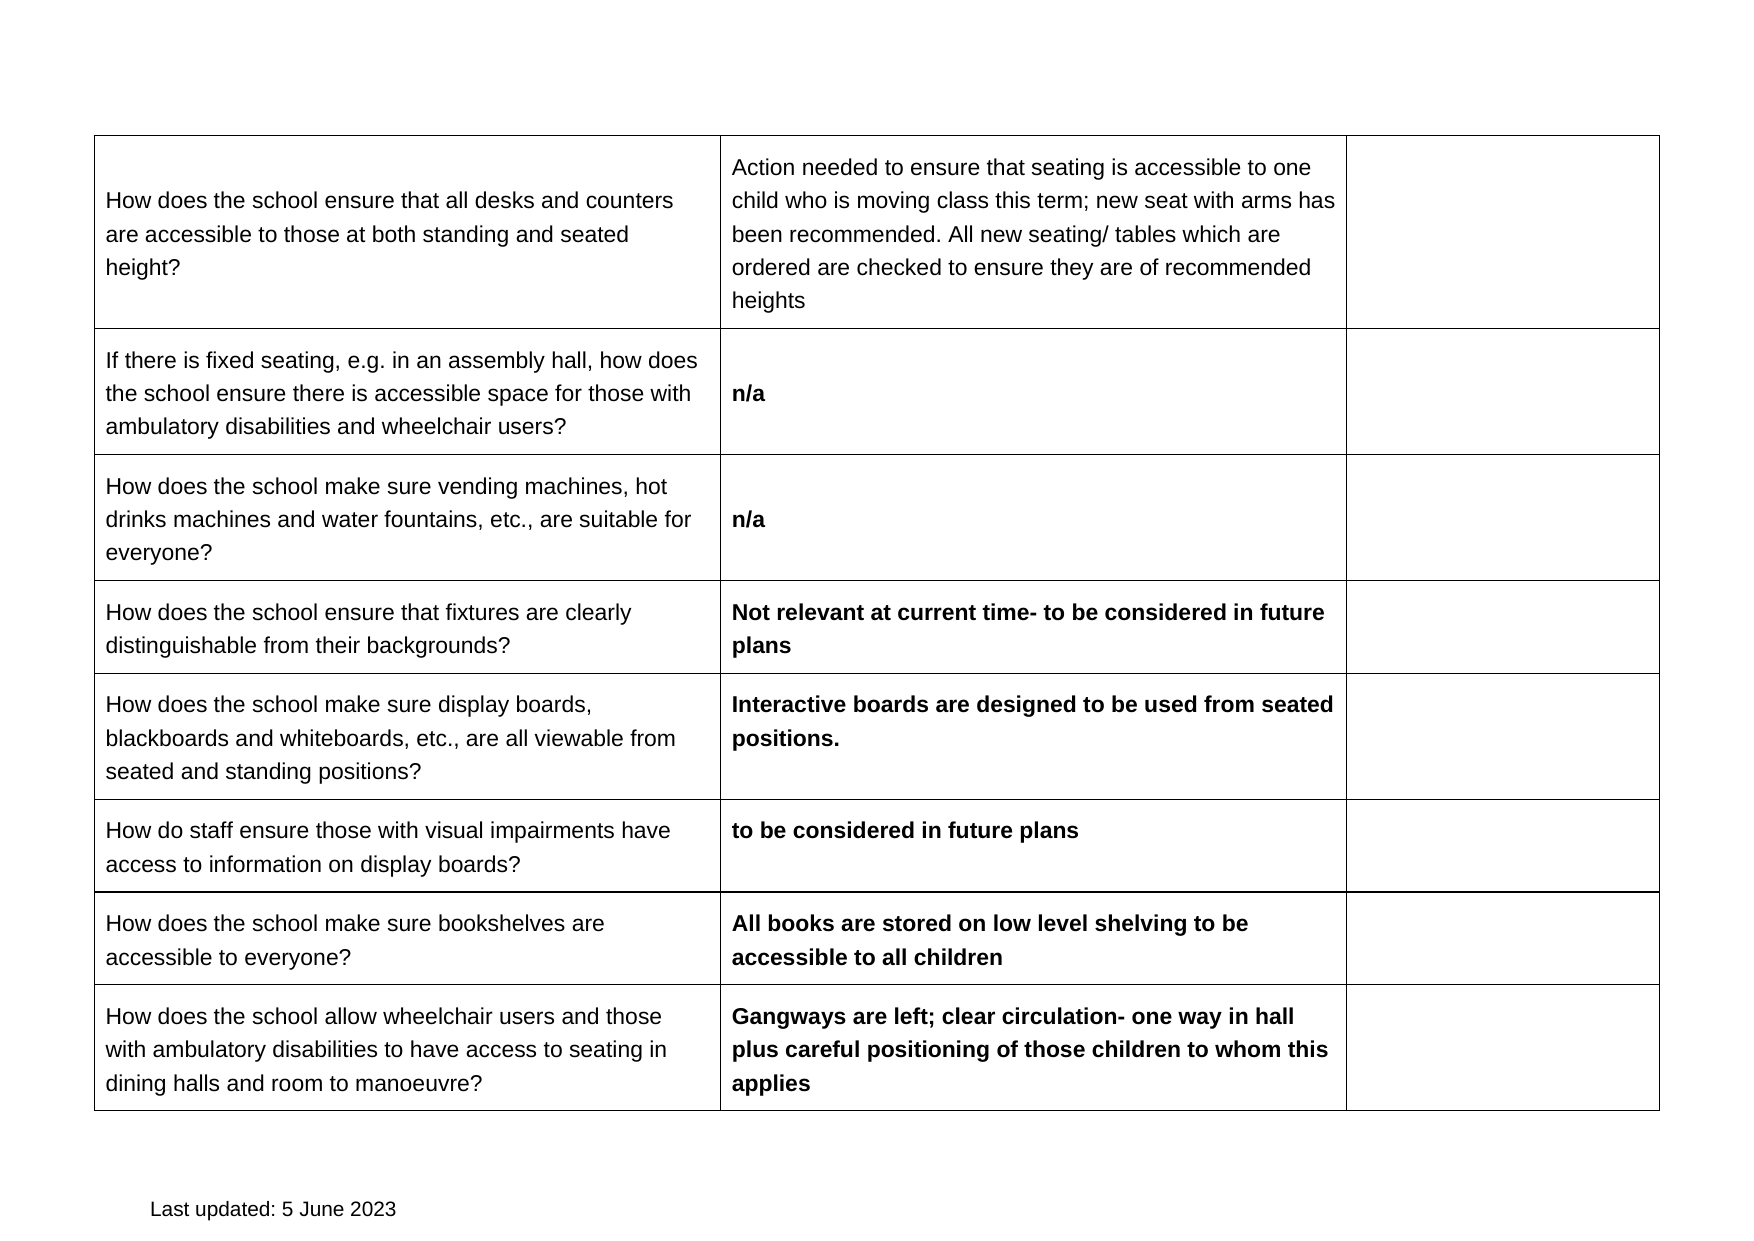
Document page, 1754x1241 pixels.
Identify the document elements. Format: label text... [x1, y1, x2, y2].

table_cell [1347, 800, 1659, 891]
table_cell How does the school make sure bookshelves are accessible to everyone? [95, 893, 720, 984]
table_cell to be considered in future plans [721, 800, 1346, 891]
table_cell n/a [721, 455, 1346, 580]
table_cell How does the school make sure display boards, blackboards and whiteboards, etc., are all viewable from seated and standing positions? [95, 674, 720, 799]
table_cell n/a [721, 329, 1346, 454]
table_cell How do staff ensure those with visual impairments have access to information on display boards? [95, 800, 720, 891]
table_cell Not relevant at current time- to be considered in future plans [721, 581, 1346, 673]
table_cell All books are stored on low level shelving to be accessible to all children [721, 893, 1346, 984]
table_cell [1347, 674, 1659, 799]
table_cell If there is fixed seating, e.g. in an assembly hall, how does the school ensure there is accessible space for those with ambulatory disabilities and wheelchair users? [95, 329, 720, 454]
table_cell Gangways are left; clear circulation- one way in hall plus careful positioning of those children to whom this applies [721, 985, 1346, 1110]
table_cell How does the school ensure that fixtures are clearly distinguishable from their backgrounds? [95, 581, 720, 673]
table_cell How does the school make sure vending machines, hot drinks machines and water fountains, etc., are suitable for everyone? [95, 455, 720, 580]
table_cell [1347, 329, 1659, 454]
table_cell Interactive boards are designed to be used from seated positions. [721, 674, 1346, 799]
table_cell [1347, 136, 1659, 328]
table_cell Action needed to ensure that seating is accessible to one child who is moving class this term; new seat with arms has been recommended. All new seating/ tables which are ordered are checked to ensure they are of recommended heights [721, 136, 1346, 328]
table_cell How does the school allow wheelchair users and those with ambulatory disabilities to have access to seating in dining halls and room to manoeuvre? [95, 985, 720, 1110]
table_cell How does the school ensure that all desks and counters are accessible to those at both standing and seated height? [95, 136, 720, 328]
table_cell [1347, 581, 1659, 673]
table_cell [1347, 985, 1659, 1110]
table_cell [1347, 893, 1659, 984]
table_cell [1347, 455, 1659, 580]
